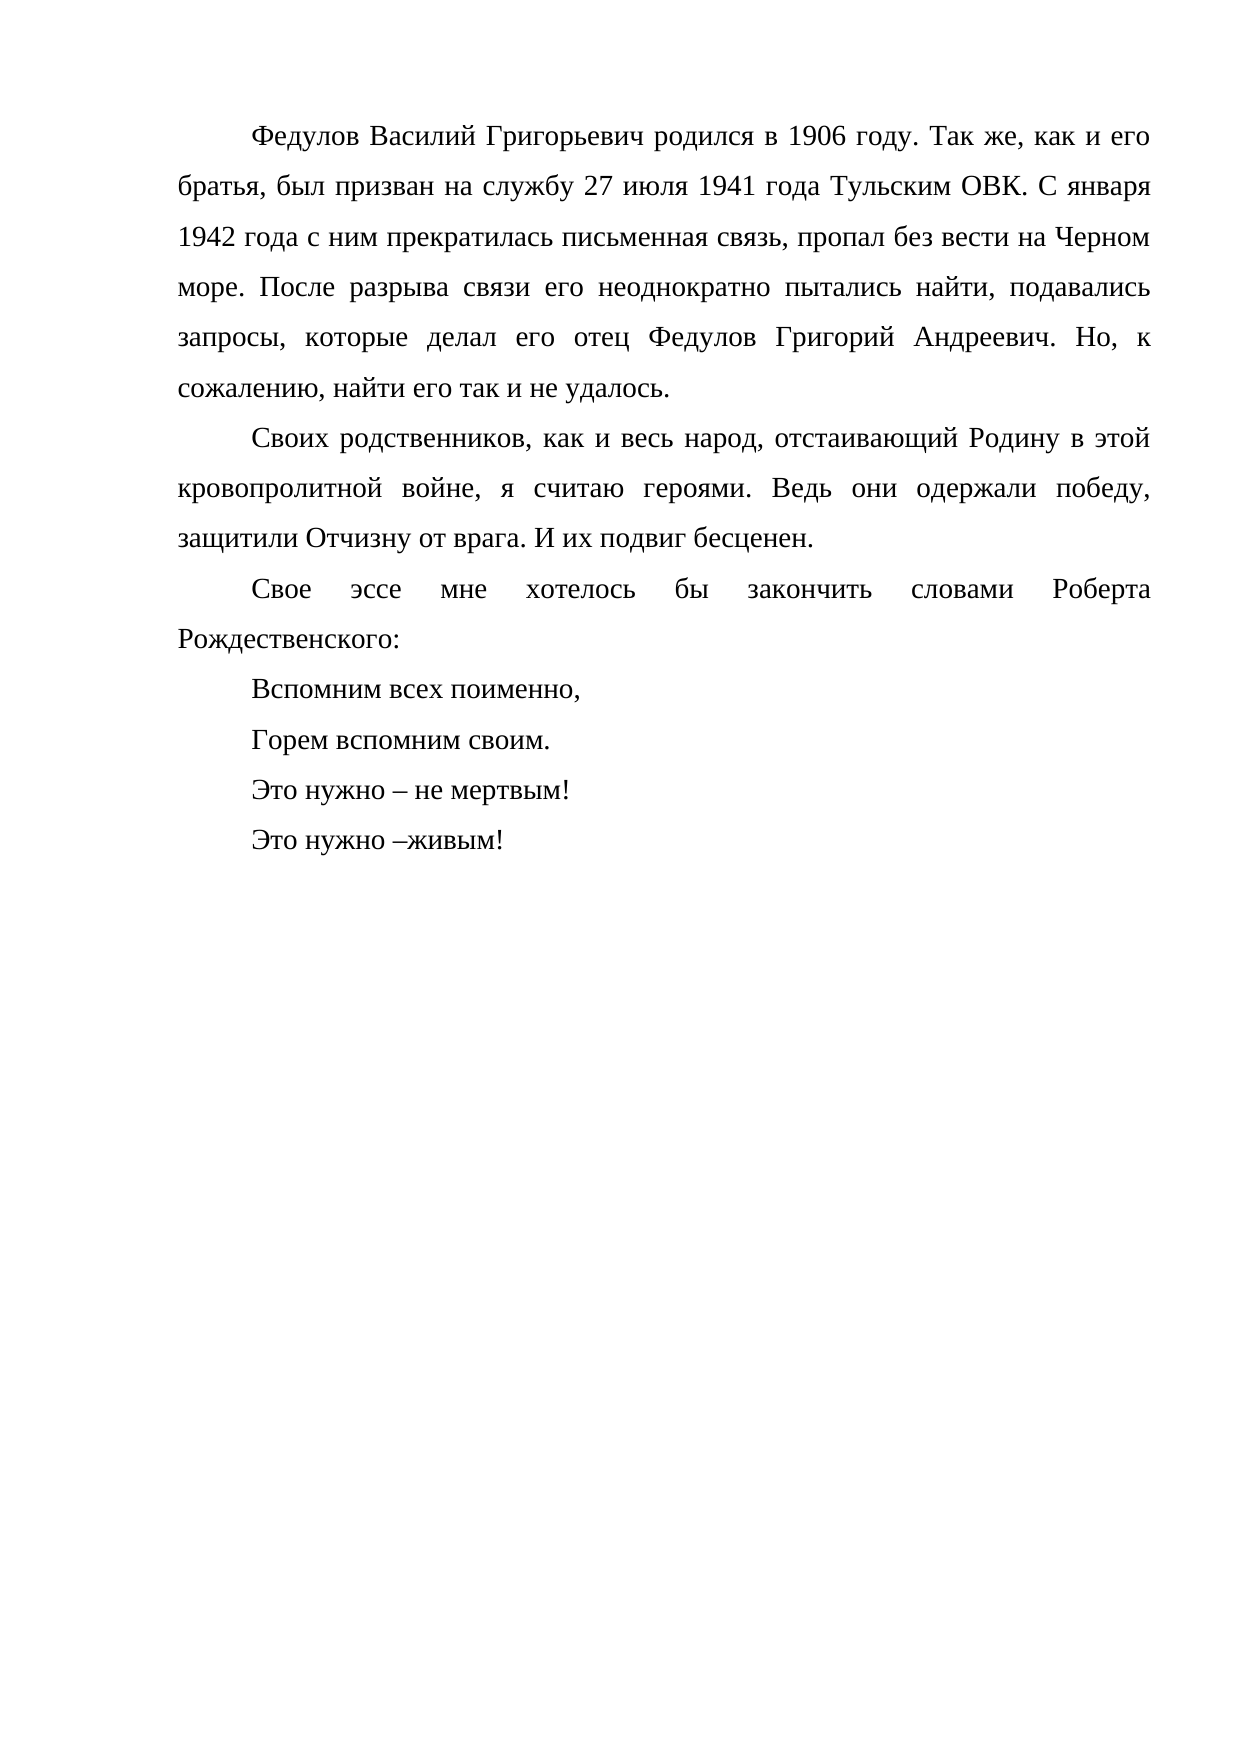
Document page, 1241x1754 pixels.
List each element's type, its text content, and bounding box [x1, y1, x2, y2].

text Своих родственников, как и весь народ, отстаивающий Родину в этой кровопролитной войне, я считаю героями. Ведь они одержали победу, защитили Отчизну от врага. И их подвиг бесценен. [177, 420, 1152, 554]
text Это нужно –живым! [177, 822, 1152, 856]
text Вспомним всех поименно, [177, 672, 1152, 705]
text Свое эссе мне хотелось бы закончить словами Роберта Рождественского: [177, 571, 1152, 655]
text Это нужно – не мертвым! [177, 772, 1152, 806]
text Федулов Василий Григорьевич родился в 1906 году. Так же, как и его братья, был призван на службу 27 июля 1941 года Тульским ОВК. С января 1942 года с ним прекратилась письменная связь, пропал без вести на Черном море. После разрыва связи его неоднократно пытались найти, подавались запросы, которые делал его отец Федулов Григорий Андреевич. Но, к сожалению, найти его так и не удалось. [177, 118, 1152, 403]
text Горем вспомним своим. [177, 722, 1152, 755]
